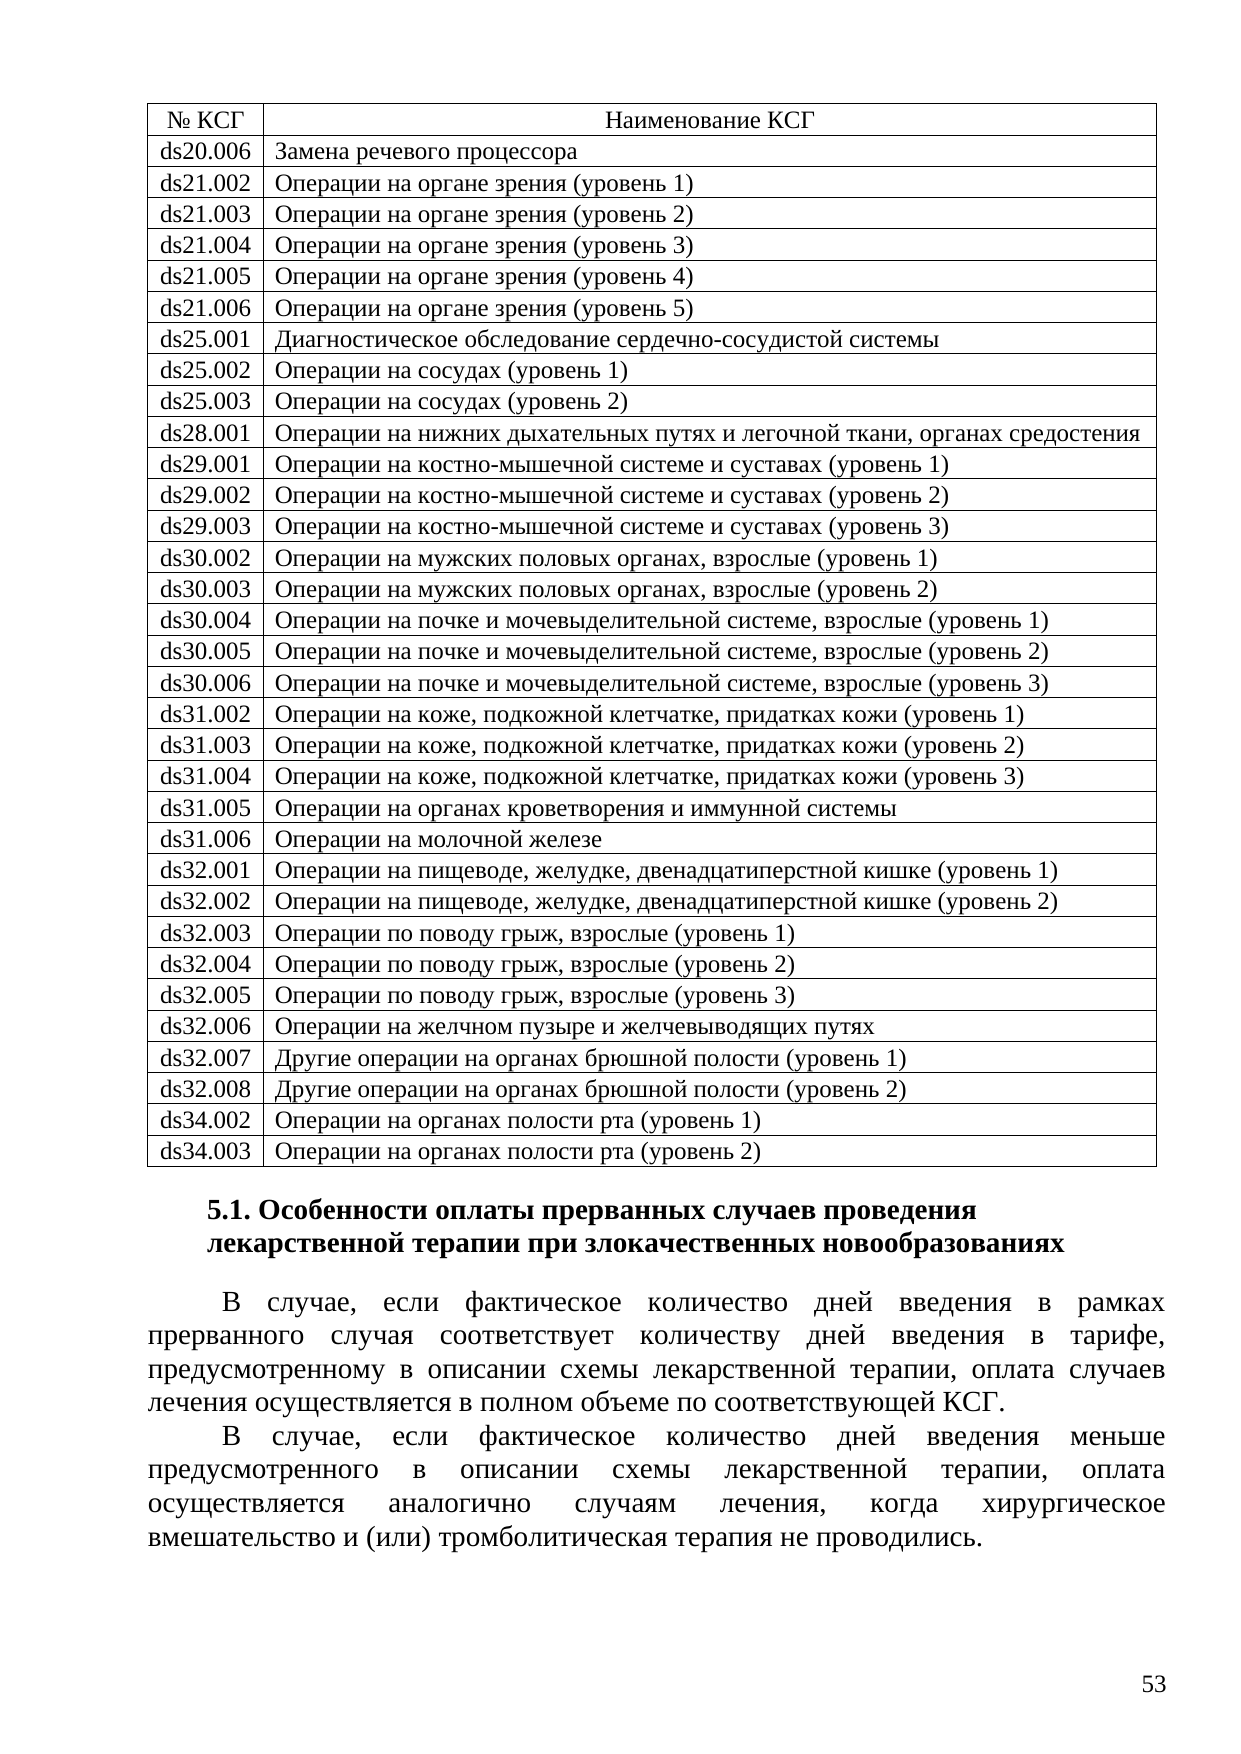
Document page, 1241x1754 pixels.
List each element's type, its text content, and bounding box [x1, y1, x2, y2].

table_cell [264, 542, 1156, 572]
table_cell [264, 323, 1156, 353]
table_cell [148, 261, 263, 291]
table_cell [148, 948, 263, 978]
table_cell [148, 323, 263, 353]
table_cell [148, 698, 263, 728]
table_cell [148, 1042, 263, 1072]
subtitle 5.1. Особенности оплаты прерванных случаев проведения лекарственной терапии при злокачественных новообразованиях [207, 1192, 1166, 1259]
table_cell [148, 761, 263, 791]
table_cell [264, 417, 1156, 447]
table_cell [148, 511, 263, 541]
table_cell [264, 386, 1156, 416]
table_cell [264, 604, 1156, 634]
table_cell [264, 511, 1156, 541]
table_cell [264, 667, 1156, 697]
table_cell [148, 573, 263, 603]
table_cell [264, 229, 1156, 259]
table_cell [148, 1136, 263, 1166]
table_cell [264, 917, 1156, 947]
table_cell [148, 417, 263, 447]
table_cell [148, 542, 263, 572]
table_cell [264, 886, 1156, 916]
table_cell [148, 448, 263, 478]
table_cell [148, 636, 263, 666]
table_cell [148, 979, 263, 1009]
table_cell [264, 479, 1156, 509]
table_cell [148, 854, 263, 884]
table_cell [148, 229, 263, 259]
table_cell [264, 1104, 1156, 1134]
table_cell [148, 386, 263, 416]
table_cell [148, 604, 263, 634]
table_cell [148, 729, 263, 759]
text В случае, если фактическое количество дней введения меньше предусмотренного в описании схемы лекарственной терапии, оплата осуществляется аналогично случаям лечения, когда хирургическое вмешательство и (или) тромболитическая терапия не проводились. [148, 1418, 1166, 1552]
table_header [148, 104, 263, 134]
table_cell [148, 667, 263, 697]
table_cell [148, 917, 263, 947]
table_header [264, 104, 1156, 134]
text В случае, если фактическое количество дней введения в рамках прерванного случая соответствует количеству дней введения в тарифе, предусмотренному в описании схемы лекарственной терапии, оплата случаев лечения осуществляется в полном объеме по соответствующей КСГ. [148, 1284, 1166, 1418]
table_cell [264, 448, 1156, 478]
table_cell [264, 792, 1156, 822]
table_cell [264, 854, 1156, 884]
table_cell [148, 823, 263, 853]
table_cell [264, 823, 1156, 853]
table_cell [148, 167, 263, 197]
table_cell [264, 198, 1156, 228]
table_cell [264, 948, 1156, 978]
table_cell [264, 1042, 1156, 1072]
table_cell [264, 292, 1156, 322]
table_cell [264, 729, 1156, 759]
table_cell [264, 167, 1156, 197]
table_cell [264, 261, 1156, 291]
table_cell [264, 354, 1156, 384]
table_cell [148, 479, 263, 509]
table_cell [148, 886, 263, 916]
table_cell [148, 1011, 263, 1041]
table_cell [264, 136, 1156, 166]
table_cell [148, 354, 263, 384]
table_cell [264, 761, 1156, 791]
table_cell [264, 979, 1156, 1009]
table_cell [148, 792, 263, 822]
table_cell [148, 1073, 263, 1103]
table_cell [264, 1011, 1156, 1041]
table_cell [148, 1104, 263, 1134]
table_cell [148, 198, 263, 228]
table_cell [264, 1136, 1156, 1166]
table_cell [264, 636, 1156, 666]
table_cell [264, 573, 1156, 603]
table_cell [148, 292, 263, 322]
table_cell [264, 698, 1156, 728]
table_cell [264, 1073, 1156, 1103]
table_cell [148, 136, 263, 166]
